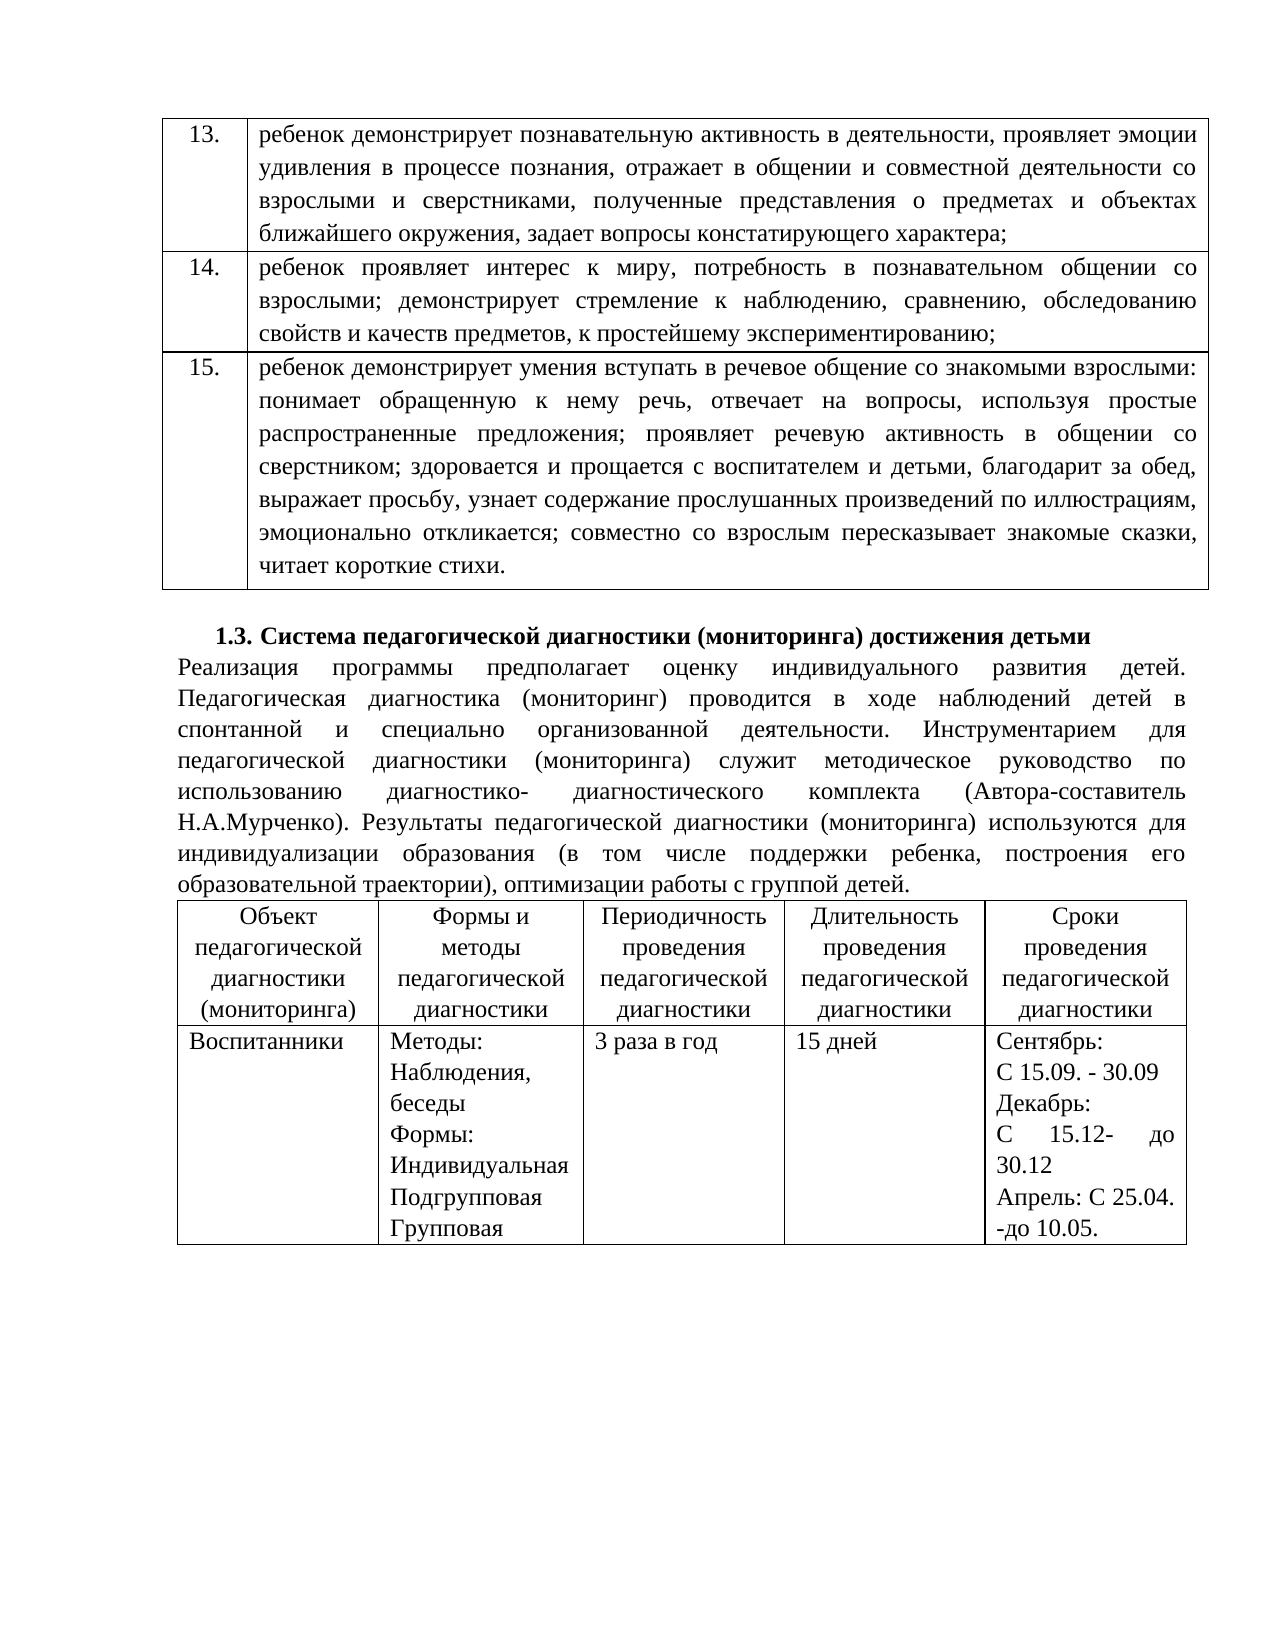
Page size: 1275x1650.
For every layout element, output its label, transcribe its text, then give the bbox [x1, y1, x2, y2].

table_cell Методы: Наблюдения, беседы Формы: Индивидуальная Подгрупповая Групповая [379, 1026, 583, 1244]
table_cell ребенок проявляет интерес к миру, потребность в познавательном общении со взрослыми; демонстрирует стремление к наблюдению, сравнению, обследованию свойств и качеств предметов, к простейшему экспериментированию; [248, 252, 1208, 351]
table_cell Воспитанники [178, 1026, 378, 1244]
subtitle Система педагогической диагностики (мониторинга) достижения детьми [215, 621, 1186, 649]
table_cell Сентябрь: С 15.09. - 30.09 Декабрь: С 15.12- до 30.12 Апрель: С 25.04. -до 10.05. [986, 1026, 1186, 1244]
text Реализация программы предполагает оценку индивидуального развития детей. Педагогическая диагностика (мониторинг) проводится в ходе наблюдений детей в спонтанной и специально организованной деятельности. Инструментарием для педагогической диагностики (мониторинга) служит методическое руководство по использованию диагностико- диагностического комплекта (Автора-составитель Н.А.Мурченко). Результаты педагогической диагностики (мониторинга) используются для индивидуализации образования (в том числе поддержки ребенка, построения его образовательной траектории), оптимизации работы с группой детей. [177, 652, 1186, 898]
table_cell 15 дней [785, 1026, 984, 1244]
table_cell 3 раза в год [584, 1026, 784, 1244]
table_cell [163, 353, 247, 589]
table_header Сроки проведения педагогической диагностики [986, 901, 1186, 1025]
table_cell [163, 252, 247, 351]
table_cell ребенок демонстрирует умения вступать в речевое общение со знакомыми взрослыми: понимает обращенную к нему речь, отвечает на вопросы, используя простые распространенные предложения; проявляет речевую активность в общении со сверстником; здоровается и прощается с воспитателем и детьми, благодарит за обед, выражает просьбу, узнает содержание прослушанных произведений по иллюстрациям, эмоционально откликается; совместно со взрослым пересказывает знакомые сказки, читает короткие стихи. [248, 353, 1208, 589]
table_cell ребенок демонстрирует познавательную активность в деятельности, проявляет эмоции удивления в процессе познания, отражает в общении и совместной деятельности со взрослыми и сверстниками, полученные представления о предметах и объектах ближайшего окружения, задает вопросы констатирующего характера; [248, 119, 1208, 251]
table_cell [163, 119, 247, 251]
table_header Длительность проведения педагогической диагностики [785, 901, 984, 1025]
table_header Формы и методы педагогической диагностики [379, 901, 583, 1025]
table_header Объект педагогической диагностики (мониторинга) [178, 901, 378, 1025]
table_header Периодичность проведения педагогической диагностики [584, 901, 784, 1025]
